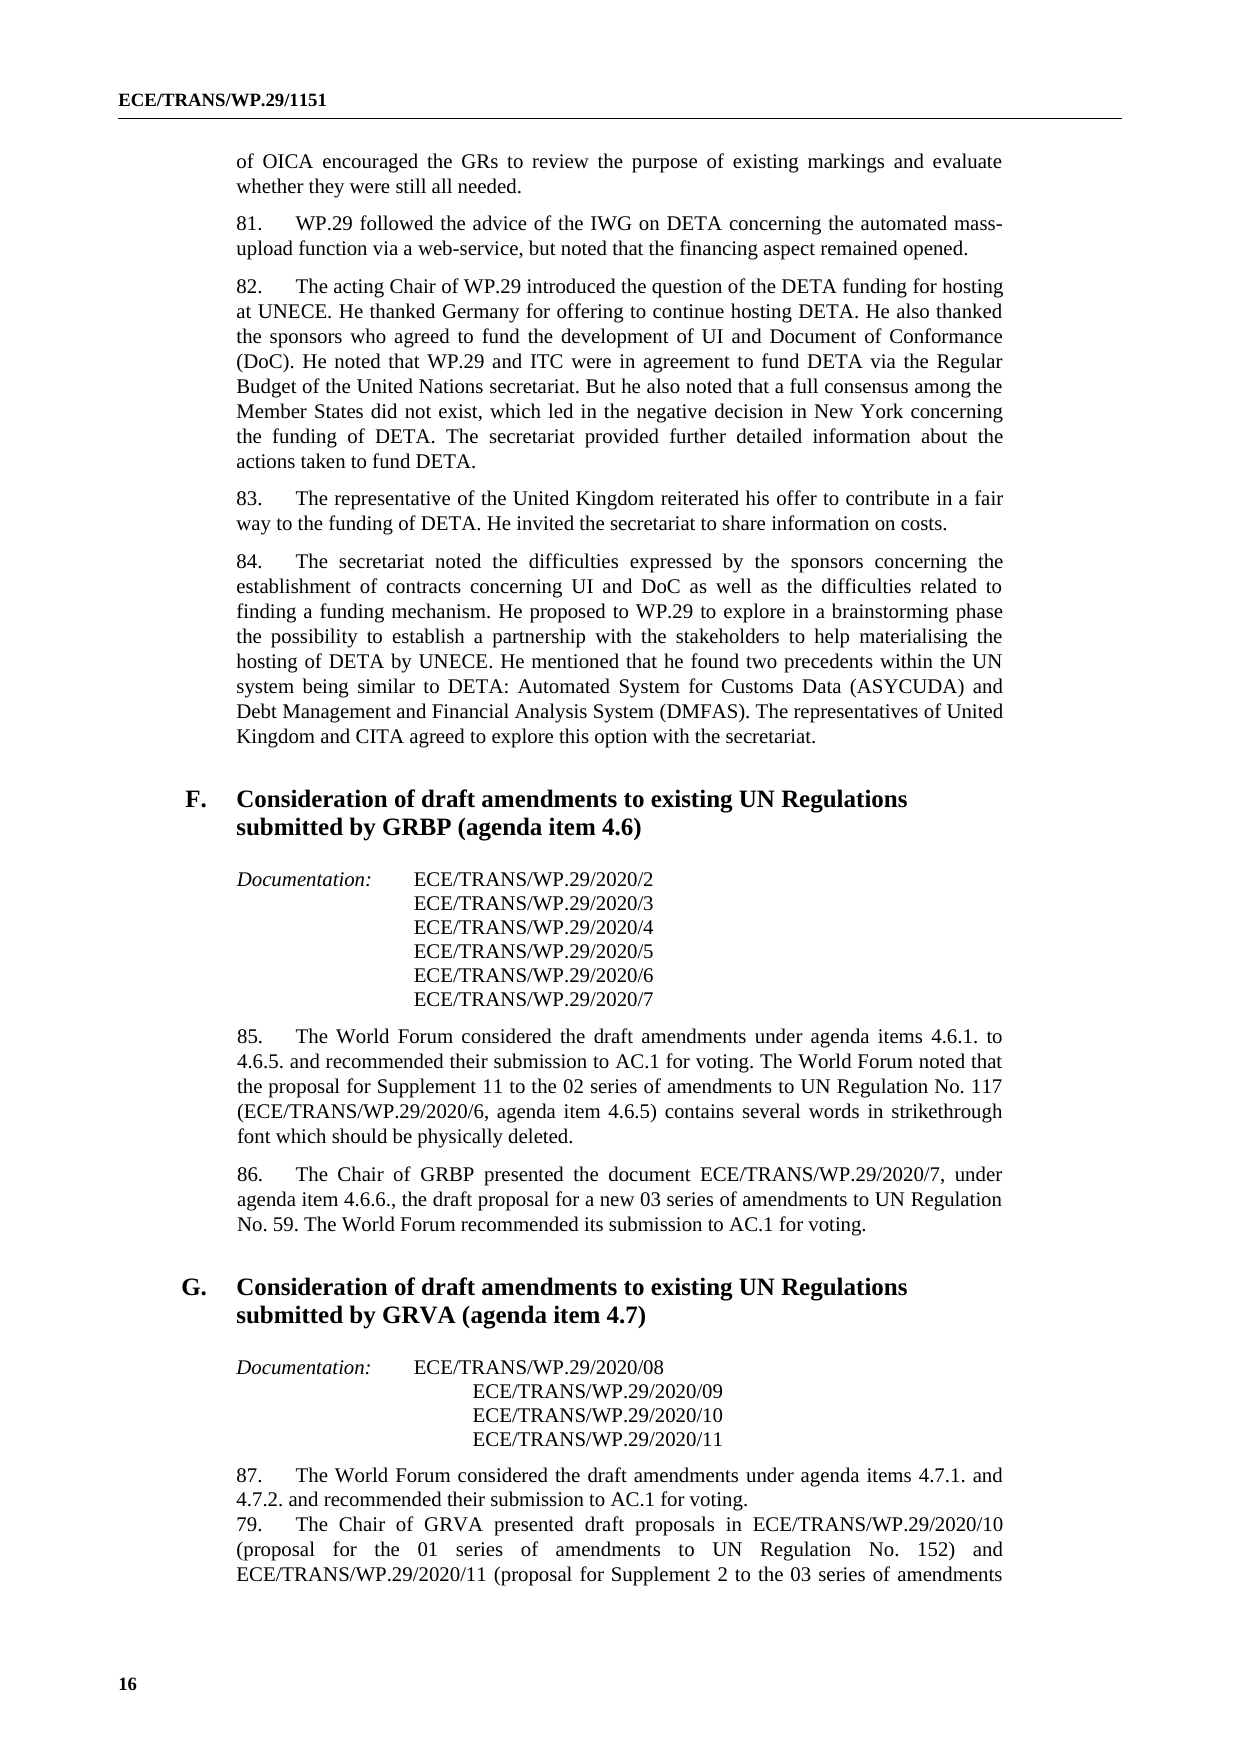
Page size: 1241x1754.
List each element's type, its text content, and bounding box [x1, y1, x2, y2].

text 86. The Chair of GRBP presented the document ECE/TRANS/WP.29/2020/7, under agenda item 4.6.6., the draft proposal for a new 03 series of amendments to UN Regulation No. 59. The World Forum recommended its submission to AC.1 for voting. [237, 1161, 1003, 1236]
text 81. WP.29 followed the advice of the IWG on DETA concerning the automated mass-upload function via a web-service, but noted that the financing aspect remained opened. [236, 210, 1004, 260]
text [236, 1511, 1004, 1586]
text G. Consideration of draft amendments to existing UN Regulations submitted by GRVA (agenda item 4.7) [118, 1273, 1004, 1329]
text 82. The acting Chair of WP.29 introduced the question of the DETA funding for hosting at UNECE. He thanked Germany for offering to continue hosting DETA. He also thanked the sponsors who agreed to fund the development of UI and Document of Conformance (DoC). He noted that WP.29 and ITC were in agreement to fund DETA via the Regular Budget of the United Nations secretariat. But he also noted that a full consensus among the Member States did not exist, which led in the negative decision in New York concerning the funding of DETA. The secretariat provided further detailed information about the actions taken to fund DETA. [236, 273, 1004, 473]
text 85. The World Forum considered the draft amendments under agenda items 4.6.1. to 4.6.5. and recommended their submission to AC.1 for voting. The World Forum noted that the proposal for Supplement 11 to the 02 series of amendments to UN Regulation No. 117 (ECE/TRANS/WP.29/2020/6, agenda item 4.6.5) contains several words in strikethrough font which should be physically deleted. [237, 1023, 1003, 1148]
text F. Consideration of draft amendments to existing UN Regulations submitted by GRBP (agenda item 4.6) [118, 785, 1004, 841]
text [236, 148, 1004, 198]
text Documentation: ECE/TRANS/WP.29/2020/2 ECE/TRANS/WP.29/2020/3 ECE/TRANS/WP.29/2020/4 ECE/TRANS/WP.29/2020/5 ECE/TRANS/WP.29/2020/6 ECE/TRANS/WP.29/2020/7 [237, 866, 1003, 1011]
text 87. The World Forum considered the draft amendments under agenda items 4.7.1. and 4.7.2. and recommended their submission to AC.1 for voting. [236, 1463, 1004, 1511]
text Documentation: ECE/TRANS/WP.29/2020/08 ECE/TRANS/WP.29/2020/09 ECE/TRANS/WP.29/2020/10 ECE/TRANS/WP.29/2020/11 [236, 1354, 1004, 1451]
text 84. The secretariat noted the difficulties expressed by the sponsors concerning the establishment of contracts concerning UI and DoC as well as the difficulties related to finding a funding mechanism. He proposed to WP.29 to explore in a brainstorming phase the possibility to establish a partnership with the stakeholders to help materialising the hosting of DETA by UNECE. He mentioned that he found two precedents within the UN system being similar to DETA: Automated System for Customs Data (ASYCUDA) and Debt Management and Financial Analysis System (DMFAS). The representatives of United Kingdom and CITA agreed to explore this option with the secretariat. [236, 548, 1004, 748]
text 83. The representative of the United Kingdom reiterated his offer to contribute in a fair way to the funding of DETA. He invited the secretariat to share information on costs. [236, 485, 1004, 535]
